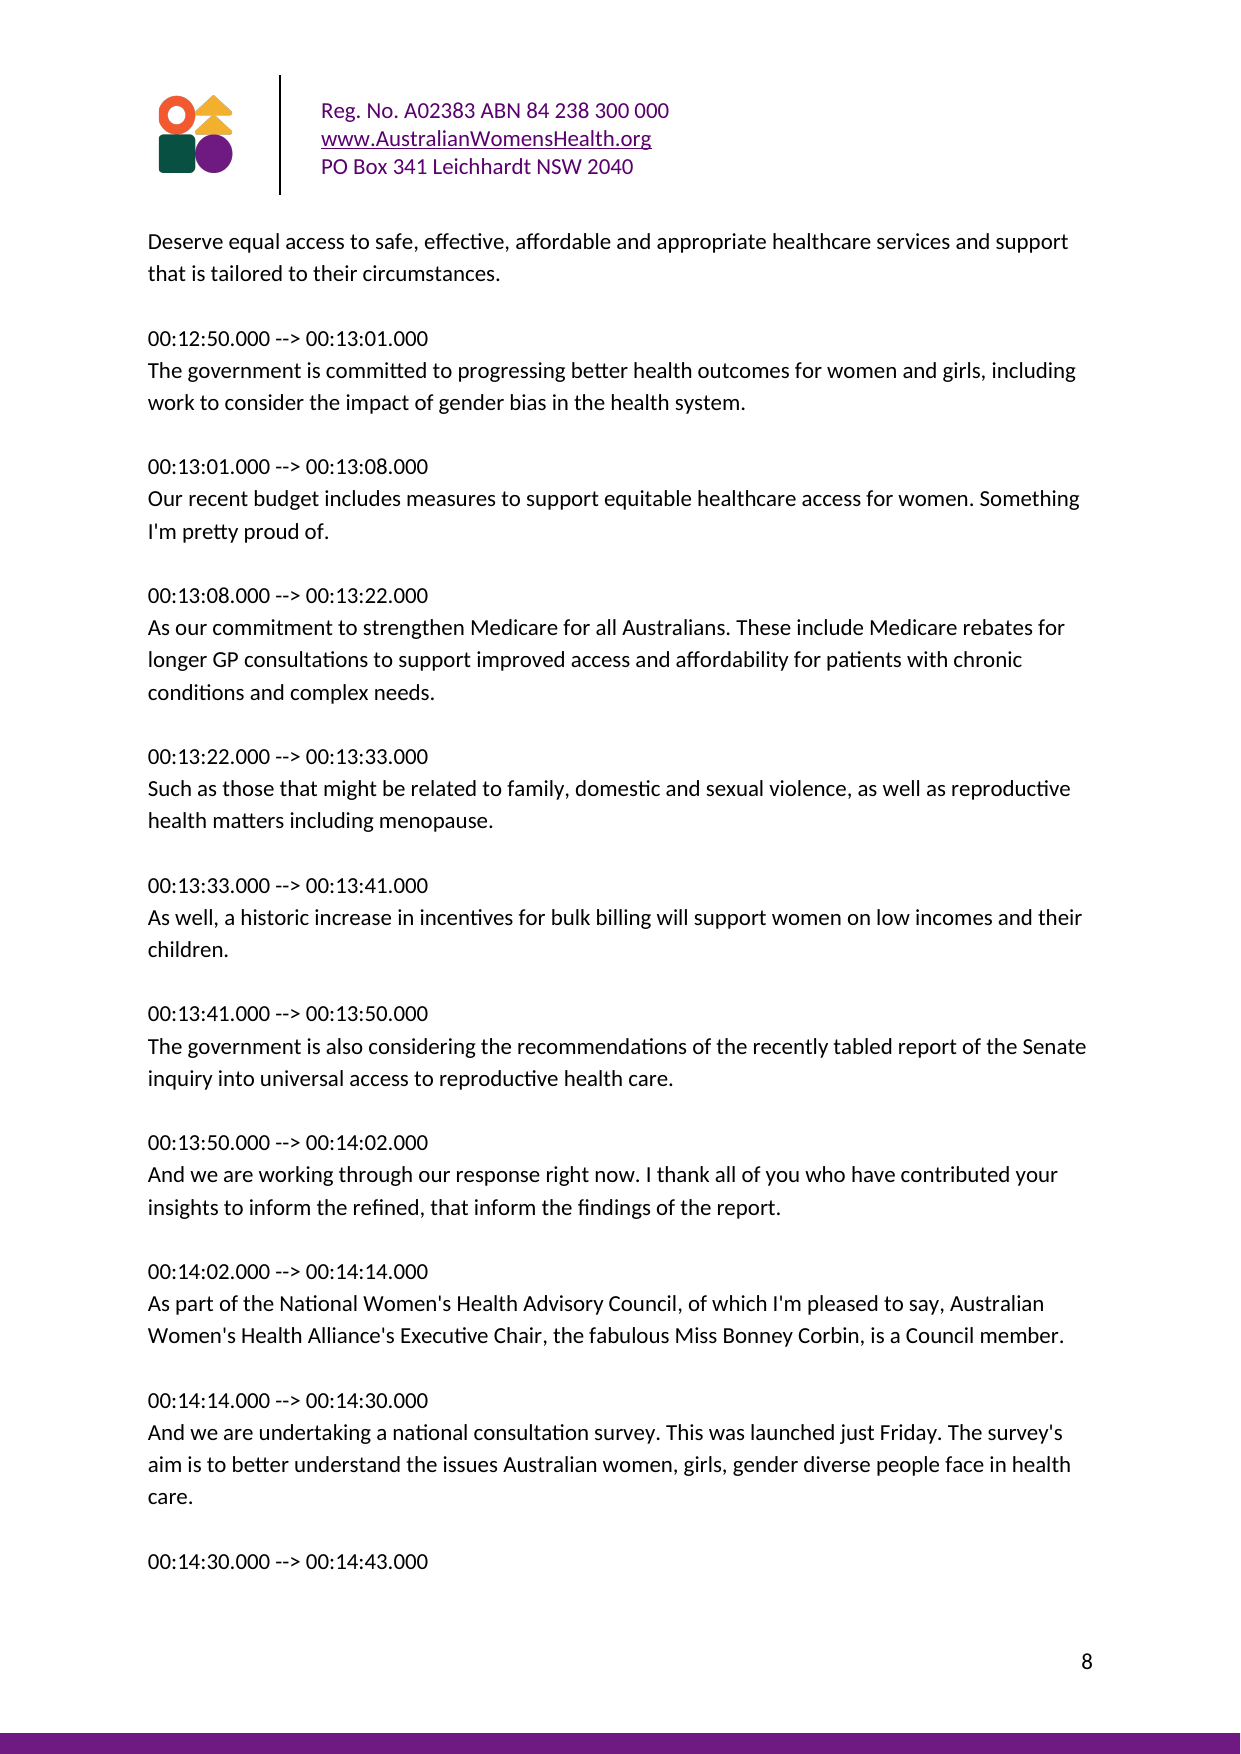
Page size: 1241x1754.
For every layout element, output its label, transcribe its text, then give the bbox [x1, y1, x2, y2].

picture [158, 95, 247, 173]
text 00:14:02.000 --> 00:14:14.000 [148, 1257, 1093, 1285]
text And we are working through our response right now. I thank all of you who have contributed your insights to inform the refined, that inform the findings of the report. [148, 1161, 1093, 1221]
text 00:13:22.000 --> 00:13:33.000 [148, 742, 1093, 770]
text 00:12:50.000 --> 00:13:01.000 [148, 324, 1093, 352]
text As our commitment to strengthen Medicare for all Australians. These include Medicare rebates for longer GP consultations to support improved access and affordability for patients with chronic conditions and complex needs. [148, 613, 1093, 706]
text As part of the National Women's Health Advisory Council, of which I'm pleased to say, Australian Women's Health Alliance's Executive Chair, the fabulous Miss Bonney Corbin, is a Council member. [148, 1289, 1093, 1349]
text 00:13:08.000 --> 00:13:22.000 [148, 581, 1093, 609]
text 00:14:14.000 --> 00:14:30.000 [148, 1386, 1093, 1414]
picture [0, 1733, 1241, 1754]
text The government is committed to progressing better health outcomes for women and girls, including work to consider the impact of gender bias in the health system. [148, 356, 1093, 416]
text Deserve equal access to safe, effective, affordable and appropriate healthcare services and support that is tailored to their circumstances. [148, 227, 1093, 287]
text 00:14:30.000 --> 00:14:43.000 [148, 1547, 1093, 1575]
text And we are undertaking a national consultation survey. This was launched just Friday. The survey's aim is to better understand the issues Australian women, girls, gender diverse people face in health care. [148, 1418, 1093, 1510]
text 00:13:33.000 --> 00:13:41.000 [148, 871, 1093, 899]
text 00:13:41.000 --> 00:13:50.000 [148, 999, 1093, 1028]
text Such as those that might be related to family, domestic and sexual violence, as well as reproductive health matters including menopause. [148, 774, 1093, 834]
text As well, a historic increase in incentives for bulk billing will support women on low incomes and their children. [148, 903, 1093, 963]
text 00:13:50.000 --> 00:14:02.000 [148, 1128, 1093, 1156]
text Our recent budget includes measures to support equitable healthcare access for women. Something I'm pretty proud of. [148, 484, 1093, 545]
text 00:13:01.000 --> 00:13:08.000 [148, 452, 1093, 480]
text The government is also considering the recommendations of the recently tabled report of the Senate inquiry into universal access to reproductive health care. [148, 1032, 1093, 1092]
